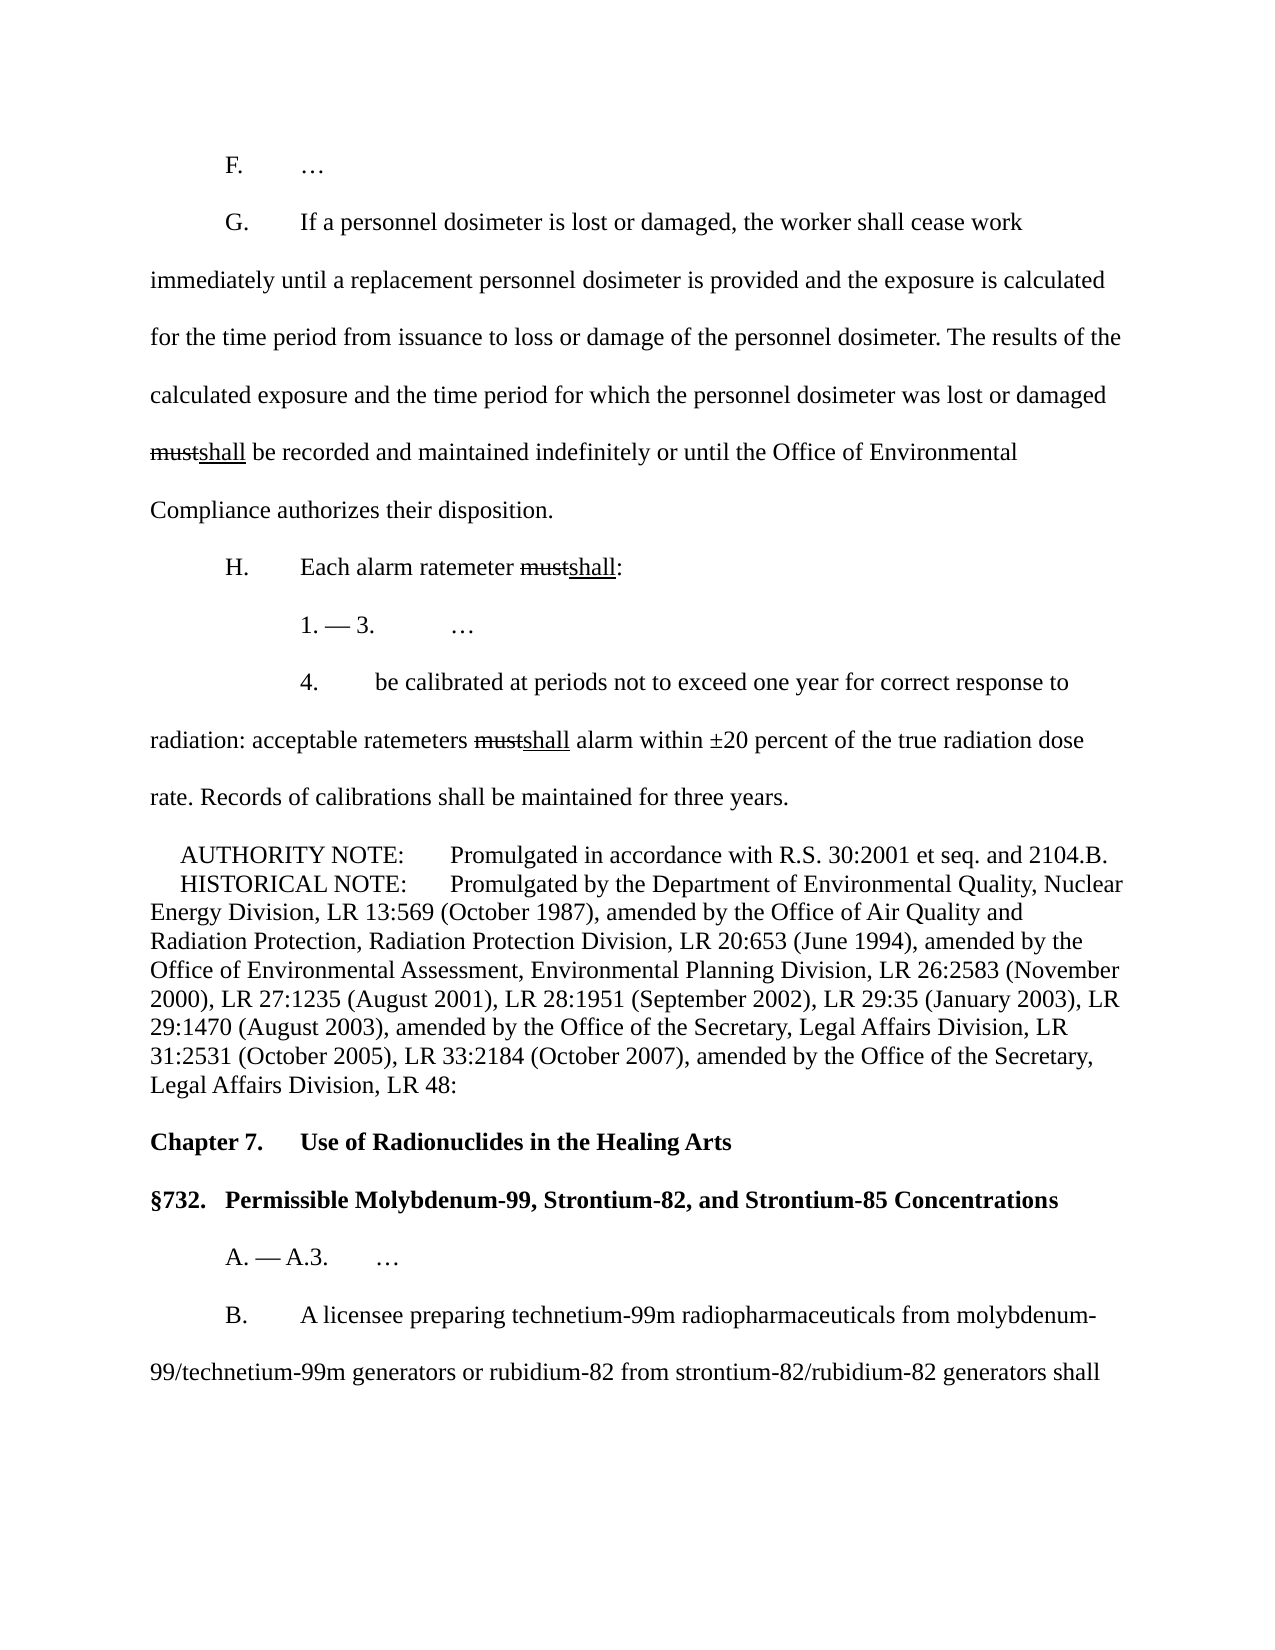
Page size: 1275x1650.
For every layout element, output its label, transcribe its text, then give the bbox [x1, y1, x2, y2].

text F. … [150, 150, 1125, 179]
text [150, 1300, 1125, 1386]
text Chapter 7. Use of Radionuclides in the Healing Arts [150, 1127, 1125, 1156]
text 1. — 3. … [150, 610, 1125, 639]
text AUTHORITY NOTE: Promulgated in accordance with R.S. 30:2001 et seq. and 2104.B. [150, 840, 1125, 869]
text H. Each alarm ratemeter mustshall: [150, 552, 1125, 581]
text G. If a personnel dosimeter is lost or damaged, the worker shall cease work immediately until a replacement personnel dosimeter is provided and the exposure is calculated for the time period from issuance to loss or damage of the personnel dosimeter. The results of the calculated exposure and the time period for which the personnel dosimeter was lost or damaged mustshall be recorded and maintained indefinitely or until the Office of Environmental Compliance authorizes their disposition. [150, 207, 1125, 524]
text §732. Permissible Molybdenum-99, Strontium-82, and Strontium-85 Concentrations [150, 1185, 1125, 1214]
text A. — A.3. … [150, 1242, 1125, 1271]
text HISTORICAL NOTE: Promulgated by the Department of Environmental Quality, Nuclear Energy Division, LR 13:569 (October 1987), amended by the Office of Air Quality and Radiation Protection, Radiation Protection Division, LR 20:653 (June 1994), amended by the Office of Environmental Assessment, Environmental Planning Division, LR 26:2583 (November 2000), LR 27:1235 (August 2001), LR 28:1951 (September 2002), LR 29:35 (January 2003), LR 29:1470 (August 2003), amended by the Office of the Secretary, Legal Affairs Division, LR 31:2531 (October 2005), LR 33:2184 (October 2007), amended by the Office of the Secretary, Legal Affairs Division, LR 48: [150, 869, 1125, 1099]
text 4. be calibrated at periods not to exceed one year for correct response to radiation: acceptable ratemeters mustshall alarm within ±20 percent of the true radiation dose rate. Records of calibrations shall be maintained for three years. [150, 667, 1125, 811]
